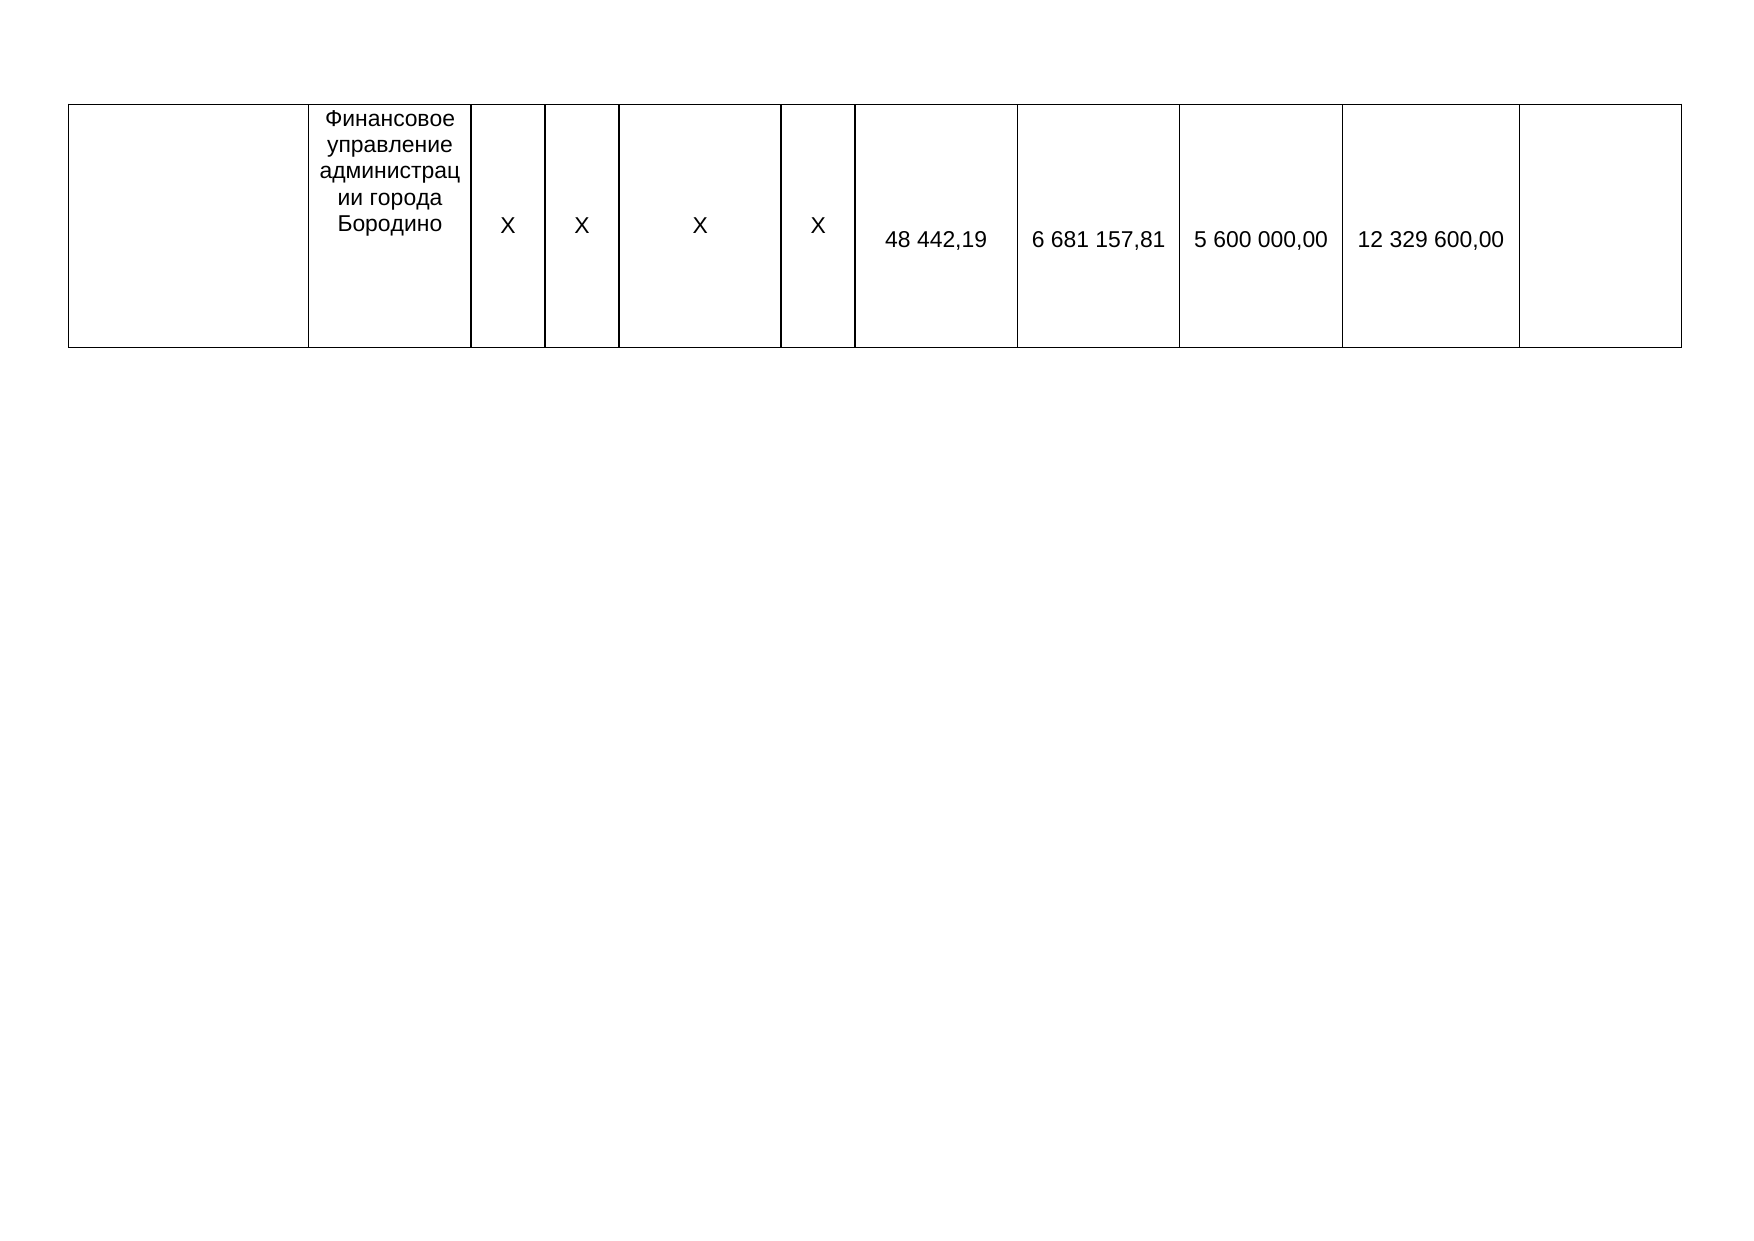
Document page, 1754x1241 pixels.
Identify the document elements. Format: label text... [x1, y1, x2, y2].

table_cell 6 681 157,81 [1018, 105, 1179, 347]
table_cell [1520, 105, 1681, 347]
table_cell 5 600 000,00 [1180, 105, 1342, 347]
table_cell Х [782, 105, 854, 347]
table_cell Х [472, 105, 544, 347]
table_cell Х [620, 105, 780, 347]
table_cell [69, 105, 308, 347]
table_cell 12 329 600,00 [1343, 105, 1519, 347]
table_cell Финансовое управление администрации города Бородино [309, 105, 470, 347]
table_cell Х [546, 105, 618, 347]
table_cell 48 442,19 [856, 105, 1017, 347]
